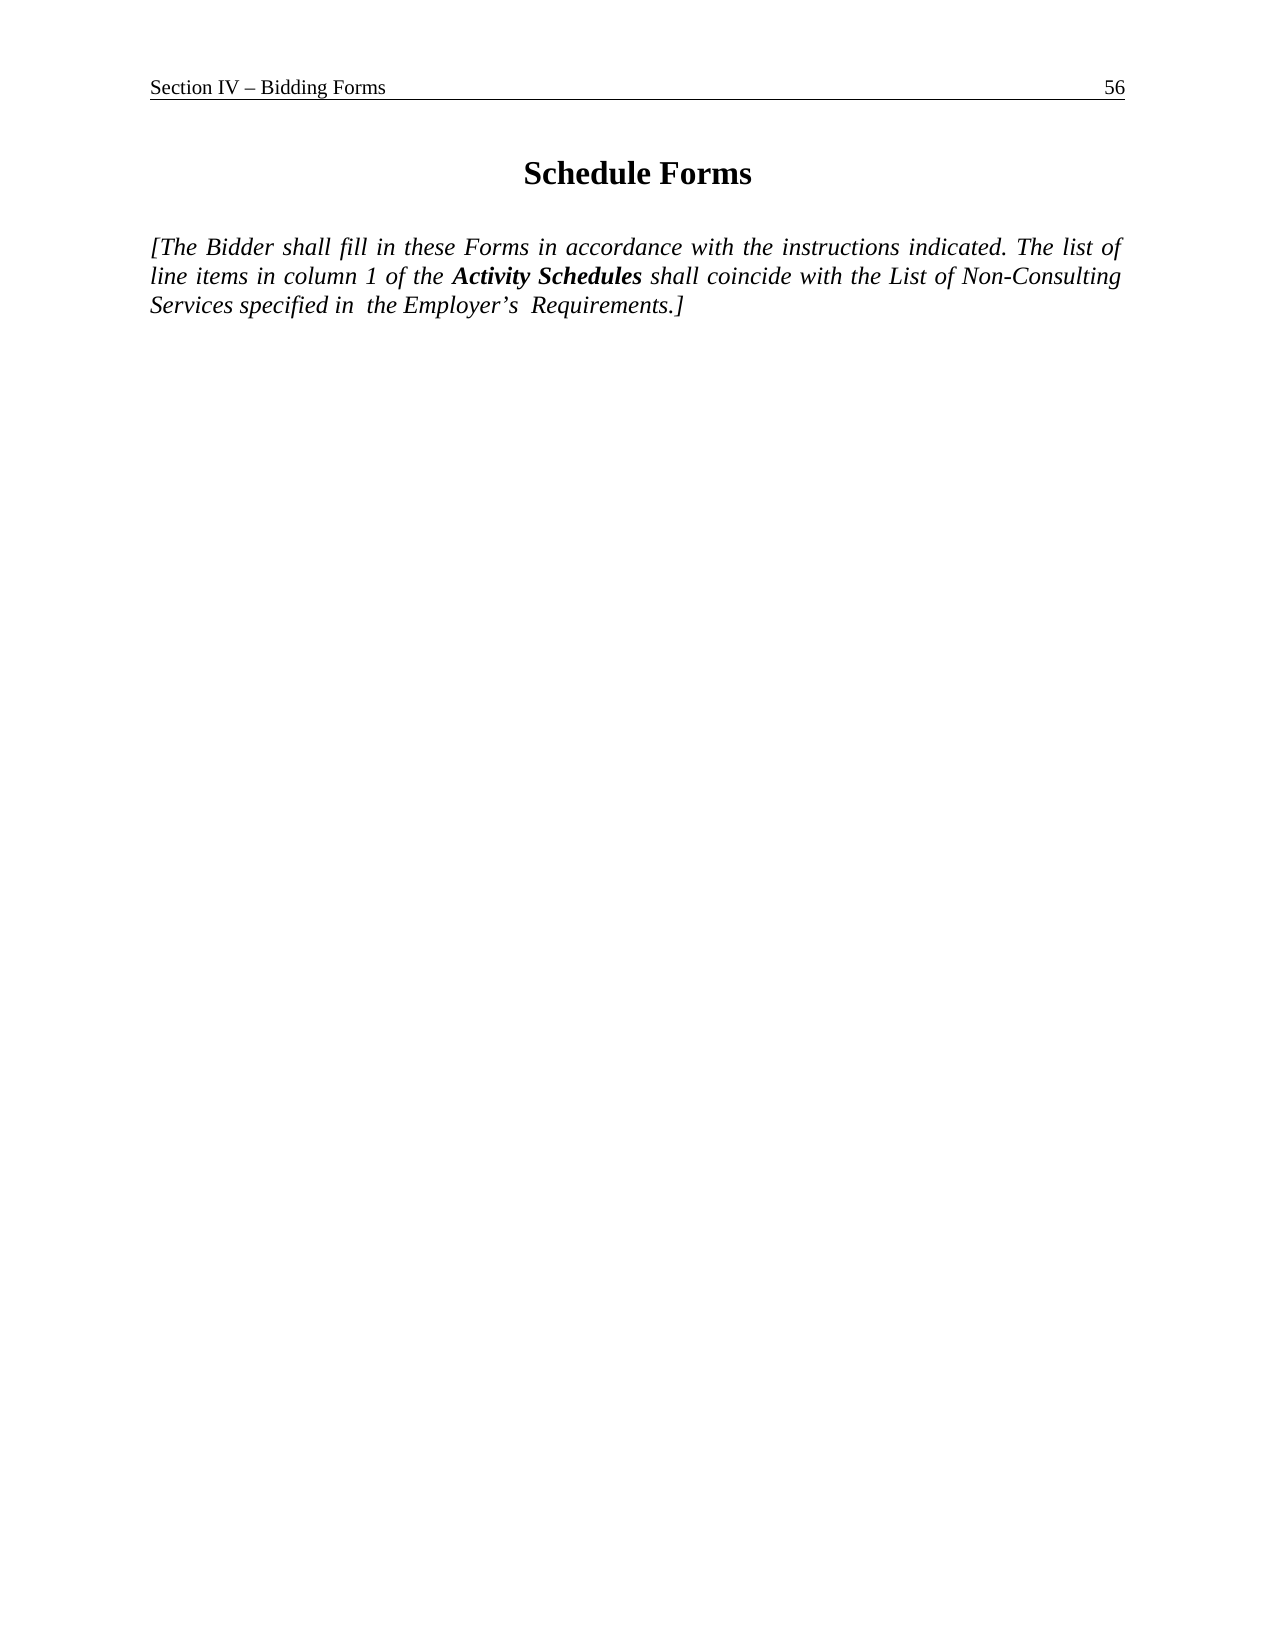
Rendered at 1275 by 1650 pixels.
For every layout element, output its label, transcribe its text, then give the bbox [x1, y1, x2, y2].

text [The Bidder shall fill in these Forms in accordance with the instructions indicated. The list of line items in column 1 of the Activity Schedules shall coincide with the List of Non-Consulting Services specified in the Employer’s Requirements.] [150, 232, 1125, 319]
subtitle Schedule Forms [150, 153, 1125, 191]
